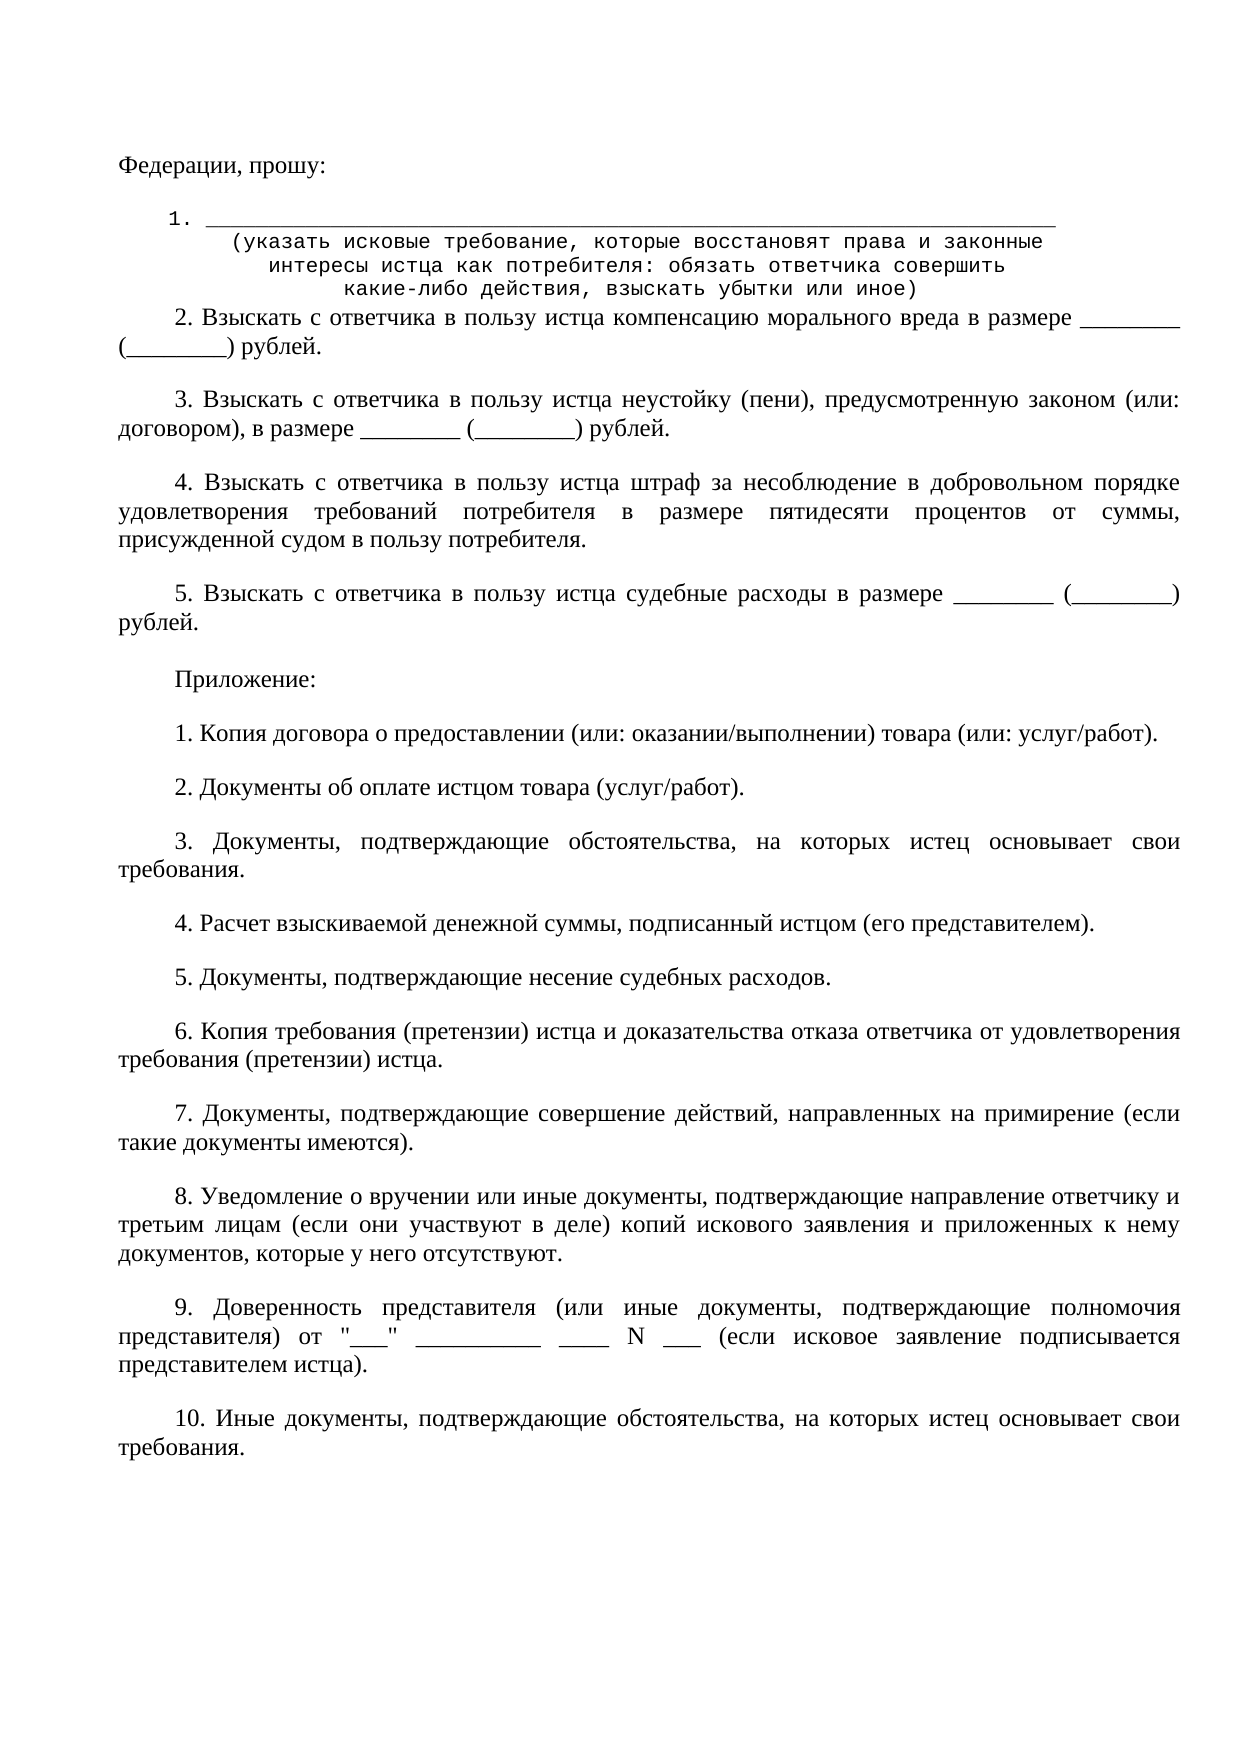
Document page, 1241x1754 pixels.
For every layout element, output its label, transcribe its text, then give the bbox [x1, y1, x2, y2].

text 2. Документы об оплате истцом товара (услуг/работ). [118, 772, 1181, 801]
text 6. Копия требования (претензии) истца и доказательства отказа ответчика от удовлетворения требования (претензии) истца. [118, 1016, 1181, 1073]
text 4. Взыскать с ответчика в пользу истца штраф за несоблюдение в добровольном порядке удовлетворения требований потребителя в размере пятидесяти процентов от суммы, присужденной судом в пользу потребителя. [118, 467, 1181, 553]
text 10. Иные документы, подтверждающие обстоятельства, на которых истец основывает свои требования. [118, 1403, 1181, 1461]
text 7. Документы, подтверждающие совершение действий, направленных на примирение (если такие документы имеются). [118, 1098, 1181, 1156]
text 2. Взыскать с ответчика в пользу истца компенсацию морального вреда в размере ________ (________) рублей. [118, 302, 1181, 359]
text 4. Расчет взыскиваемой денежной суммы, подписанный истцом (его представителем). [118, 908, 1181, 937]
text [118, 150, 1181, 179]
text 3. Взыскать с ответчика в пользу истца неустойку (пени), предусмотренную законом (или: договором), в размере ________ (________) рублей. [118, 384, 1181, 442]
text 9. Доверенность представителя (или иные документы, подтверждающие полномочия представителя) от "___" __________ ____ N ___ (если исковое заявление подписывается представителем истца). [118, 1292, 1181, 1378]
text Приложение: [118, 664, 1181, 693]
text 5. Документы, подтверждающие несение судебных расходов. [118, 962, 1181, 991]
text 3. Документы, подтверждающие обстоятельства, на которых истец основывает свои требования. [118, 826, 1181, 883]
text какие-либо действия, взыскать убытки или иное) [118, 278, 1181, 302]
text 5. Взыскать с ответчика в пользу истца судебные расходы в размере ________ (________) рублей. [118, 578, 1181, 636]
text (указать исковые требование, которые восстановят права и законные [118, 231, 1181, 255]
text интересы истца как потребителя: обязать ответчика совершить [118, 255, 1181, 278]
text 1. Копия договора о предоставлении (или: оказании/выполнении) товара (или: услуг/работ). [118, 718, 1181, 747]
text 1. ____________________________________________________________________ [118, 207, 1181, 231]
text 8. Уведомление о вручении или иные документы, подтверждающие направление ответчику и третьим лицам (если они участвуют в деле) копий искового заявления и приложенных к нему документов, которые у него отсутствуют. [118, 1181, 1181, 1267]
